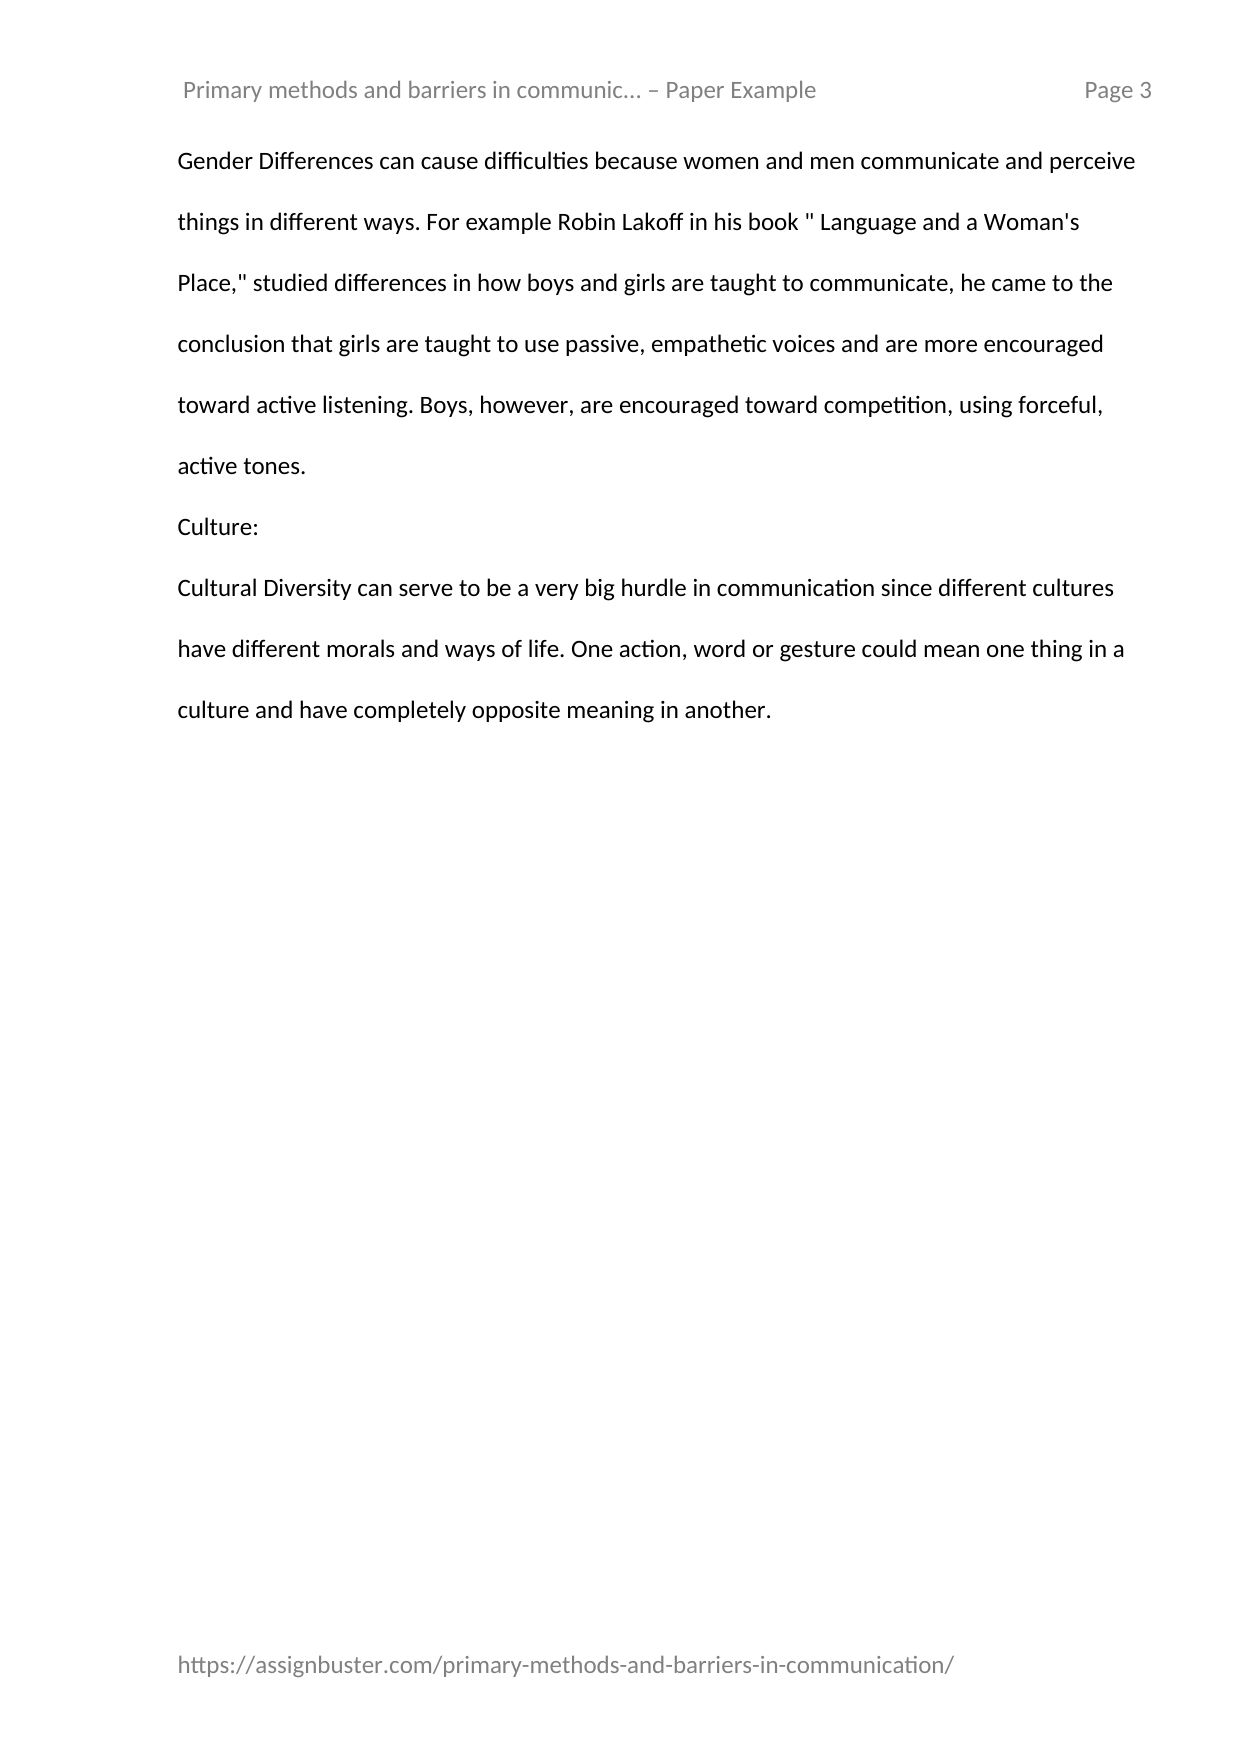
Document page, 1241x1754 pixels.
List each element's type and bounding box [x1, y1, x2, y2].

text [177, 145, 1152, 725]
